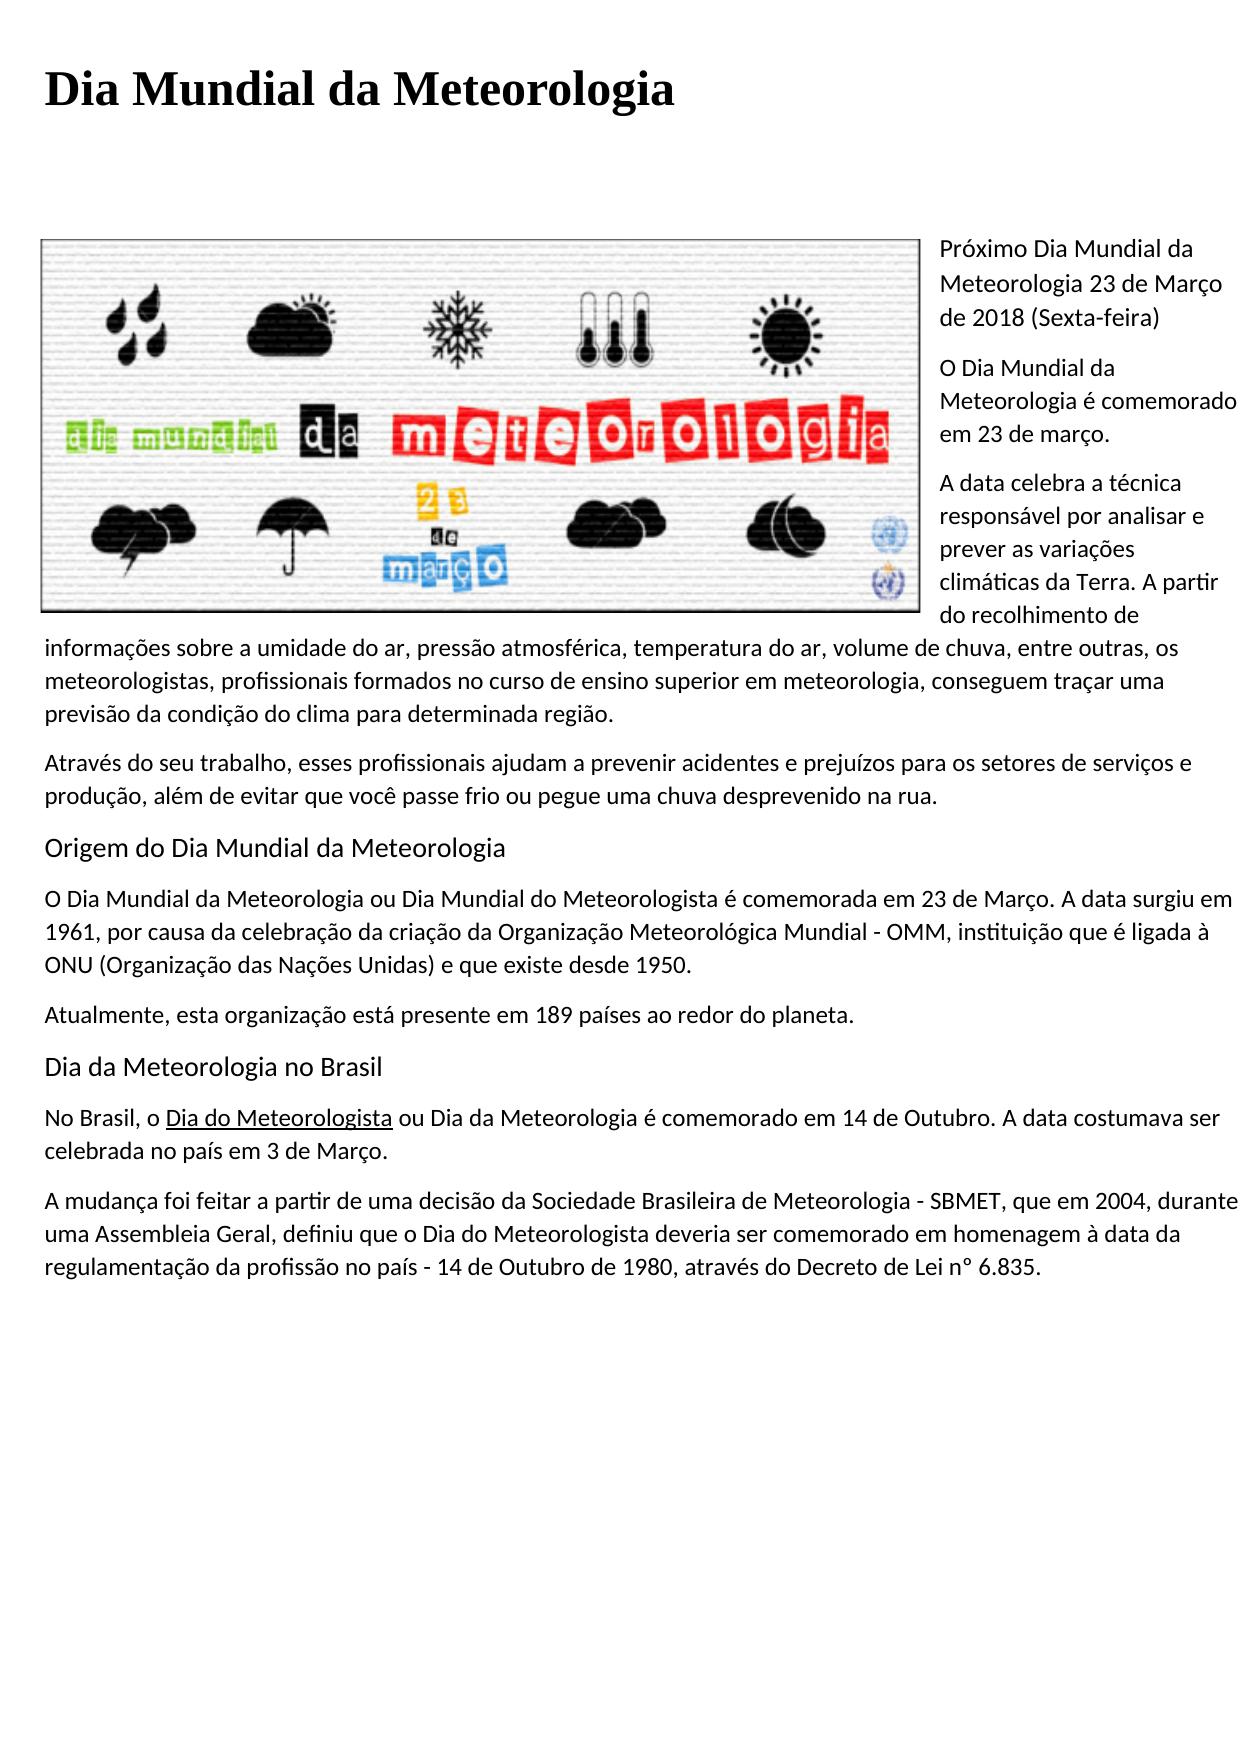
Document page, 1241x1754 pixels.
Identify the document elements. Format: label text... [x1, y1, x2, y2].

text Origem do Dia Mundial da Meteorologia [44, 830, 1240, 864]
text A mudança foi feitar a partir de uma decisão da Sociedade Brasileira de Meteorologia - SBMET, que em 2004, durante uma Assembleia Geral, definiu que o Dia do Meteorologista deveria ser comemorado em homenagem à data da regulamentação da profissão no país - 14 de Outubro de 1980, através do Decreto de Lei nº 6.835. [44, 1185, 1240, 1281]
text Atualmente, esta organização está presente em 189 países ao redor do planeta. [44, 999, 1240, 1029]
text O Dia Mundial da Meteorologia ou Dia Mundial do Meteorologista é comemorada em 23 de Março. A data surgiu em 1961, por causa da celebração da criação da Organização Meteorológica Mundial - OMM, instituição que é ligada à ONU (Organização das Nações Unidas) e que existe desde 1950. [44, 884, 1240, 980]
text Através do seu trabalho, esses profissionais ajudam a prevenir acidentes e prejuízos para os setores de serviços e produção, além de evitar que você passe frio ou pegue uma chuva desprevenido na rua. [44, 747, 1240, 811]
text O Dia Mundial da Meteorologia é comemorado em 23 de março. [921, 352, 1240, 448]
picture [40, 239, 921, 613]
text Dia da Meteorologia no Brasil [44, 1049, 1240, 1083]
subtitle Dia Mundial da Meteorologia [44, 59, 1240, 117]
text Próximo Dia Mundial da Meteorologia 23 de Março de 2018 (Sexta-feira) [44, 232, 1240, 333]
text No Brasil, o Dia do Meteorologista ou Dia da Meteorologia é comemorado em 14 de Outubro. A data costumava ser celebrada no país em 3 de Março. [44, 1102, 1240, 1166]
text A data celebra a técnica responsável por analisar e prever as variações climáticas da Terra. A partir do recolhimento de informações sobre a umidade do ar, pressão atmosférica, temperatura do ar, volume de chuva, entre outras, os meteorologistas, profissionais formados no curso de ensino superior em meteorologia, conseguem traçar uma previsão da condição do clima para determinada região. [44, 467, 1240, 728]
